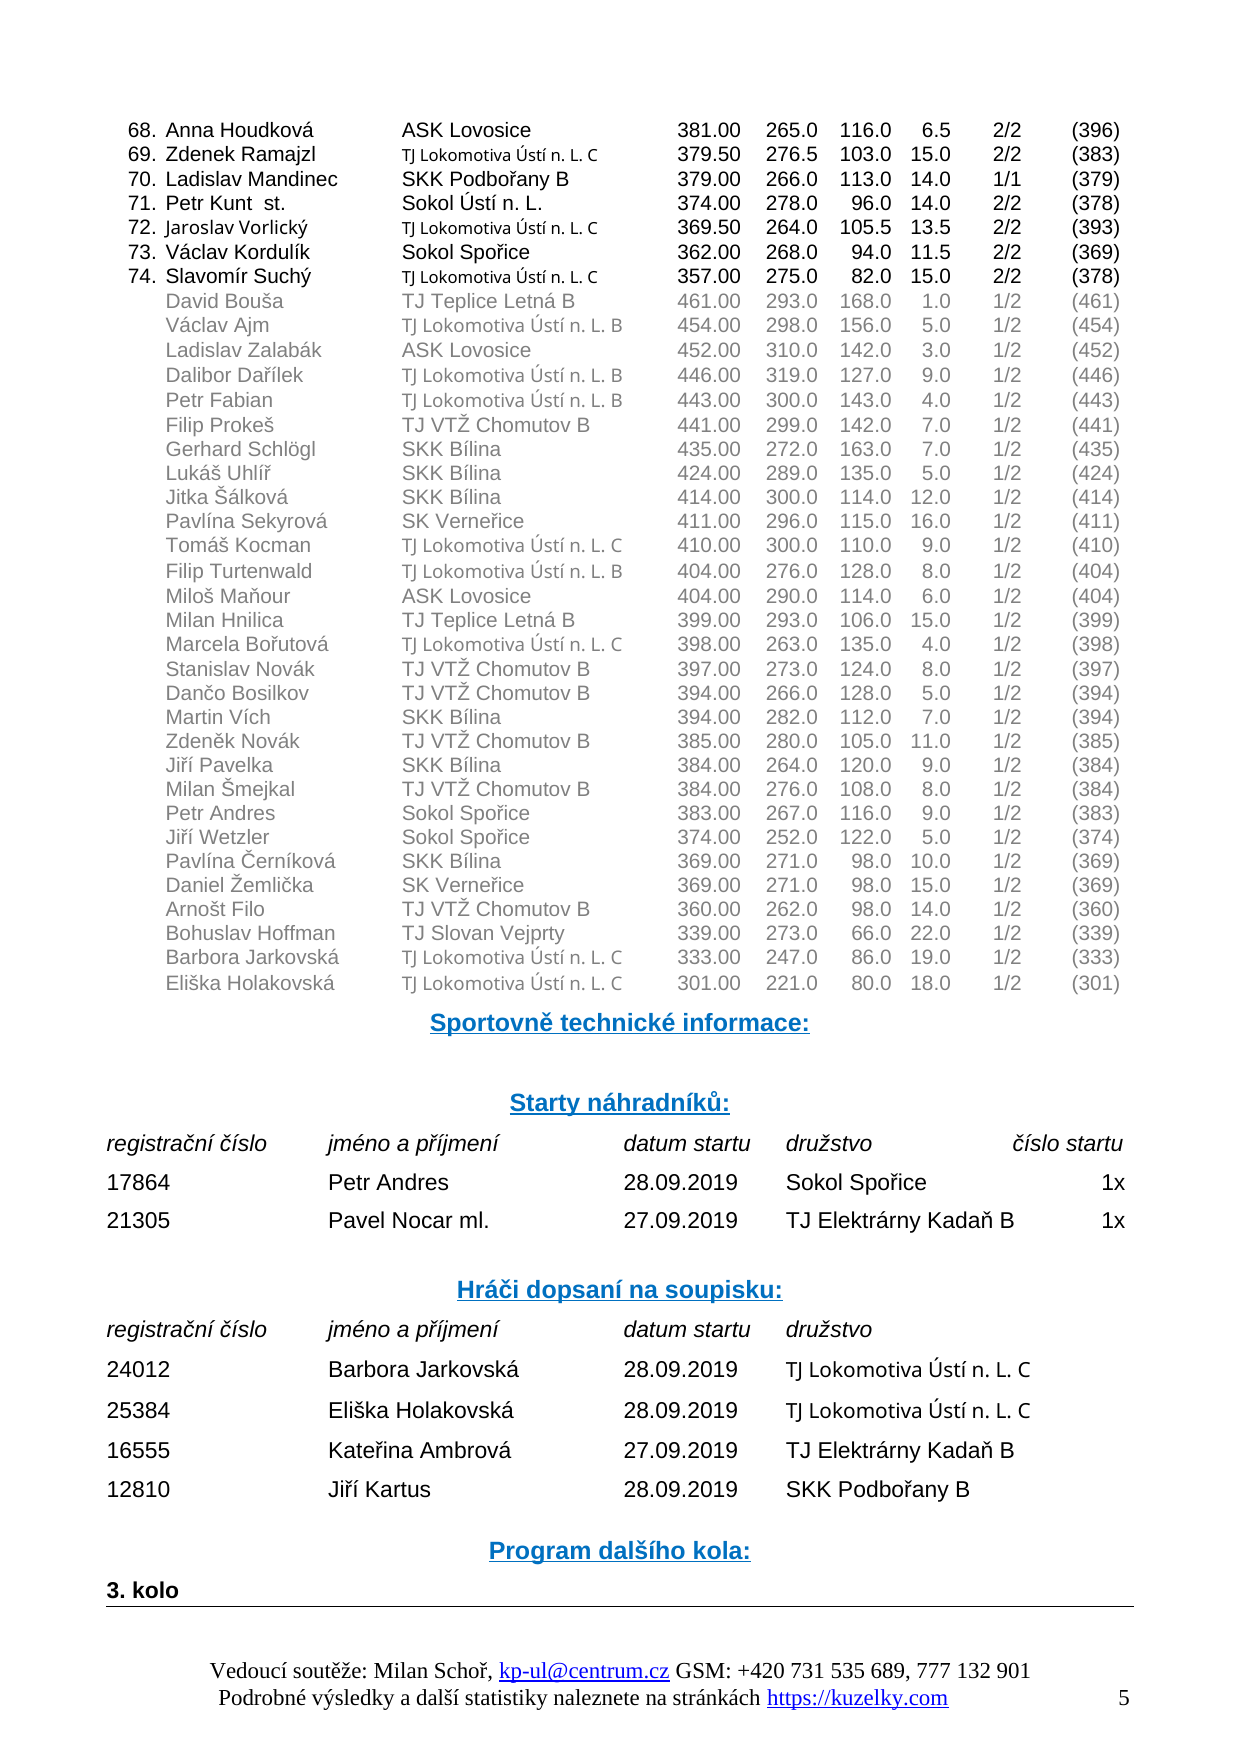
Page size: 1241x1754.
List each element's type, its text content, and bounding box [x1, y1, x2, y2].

text Stanislav Novák TJ VTŽ Chomutov B 397.00 273.0 124.0 8.0 1/2 (397) [106, 657, 1134, 681]
text Hráči dopsaní na soupisku: [94, 1246, 1145, 1304]
text 68. Anna Houdková ASK Lovosice 381.00 265.0 116.0 6.5 2/2 (396) [106, 118, 1134, 142]
text 16555 Kateřina Ambrová 27.09.2019 TJ Elektrárny Kadaň B [106, 1437, 1134, 1463]
text 12810 Jiří Kartus 28.09.2019 SKK Podbořany B [106, 1476, 1134, 1502]
text Gerhard Schlögl SKK Bílina 435.00 272.0 163.0 7.0 1/2 (435) [106, 437, 1134, 461]
text Barbora Jarkovská TJ Lokomotiva Ústí n. L. C 333.00 247.0 86.0 19.0 1/2 (333) [106, 945, 1134, 970]
text registrační číslo jméno a příjmení datum startu družstvo číslo startu [106, 1129, 1134, 1156]
text Filip Turtenwald TJ Lokomotiva Ústí n. L. B 404.00 276.0 128.0 8.0 1/2 (404) [106, 558, 1134, 584]
text Eliška Holakovská TJ Lokomotiva Ústí n. L. C 301.00 221.0 80.0 18.0 1/2 (301) [106, 970, 1134, 996]
text Lukáš Uhlíř SKK Bílina 424.00 289.0 135.0 5.0 1/2 (424) [106, 461, 1134, 485]
text 17864 Petr Andres 28.09.2019 Sokol Spořice 1x [106, 1168, 1134, 1195]
text Dančo Bosilkov TJ VTŽ Chomutov B 394.00 266.0 128.0 5.0 1/2 (394) [106, 681, 1134, 705]
text Filip Prokeš TJ VTŽ Chomutov B 441.00 299.0 142.0 7.0 1/2 (441) [106, 413, 1134, 437]
text Sportovně technické informace: [94, 1008, 1145, 1037]
text David Bouša TJ Teplice Letná B 461.00 293.0 168.0 1.0 1/2 (461) [106, 288, 1134, 312]
text Starty náhradníků: [94, 1088, 1145, 1117]
text 70. Ladislav Mandinec SKK Podbořany B 379.00 266.0 113.0 14.0 1/1 (379) [106, 167, 1134, 191]
text 74. Slavomír Suchý TJ Lokomotiva Ústí n. L. C 357.00 275.0 82.0 15.0 2/2 (378) [106, 264, 1134, 288]
text 71. Petr Kunt st. Sokol Ústí n. L. 374.00 278.0 96.0 14.0 2/2 (378) [106, 191, 1134, 214]
text Václav Ajm TJ Lokomotiva Ústí n. L. B 454.00 298.0 156.0 5.0 1/2 (454) [106, 312, 1134, 338]
text Petr Fabian TJ Lokomotiva Ústí n. L. B 443.00 300.0 143.0 4.0 1/2 (443) [106, 387, 1134, 413]
text Daniel Žemlička SK Verneřice 369.00 271.0 98.0 15.0 1/2 (369) [106, 873, 1134, 897]
text Arnošt Filo TJ VTŽ Chomutov B 360.00 262.0 98.0 14.0 1/2 (360) [106, 897, 1134, 921]
text Jitka Šálková SKK Bílina 414.00 300.0 114.0 12.0 1/2 (414) [106, 485, 1134, 509]
text Program dalšího kola: [94, 1536, 1145, 1565]
text 72. Jaroslav Vorlický TJ Lokomotiva Ústí n. L. C 369.50 264.0 105.5 13.5 2/2 (393) [106, 214, 1134, 240]
text Jiří Wetzler Sokol Spořice 374.00 252.0 122.0 5.0 1/2 (374) [106, 825, 1134, 849]
text 73. Václav Kordulík Sokol Spořice 362.00 268.0 94.0 11.5 2/2 (369) [106, 240, 1134, 264]
text Petr Andres Sokol Spořice 383.00 267.0 116.0 9.0 1/2 (383) [106, 801, 1134, 825]
text 21305 Pavel Nocar ml. 27.09.2019 TJ Elektrárny Kadaň B 1x [106, 1207, 1134, 1234]
text Milan Šmejkal TJ VTŽ Chomutov B 384.00 276.0 108.0 8.0 1/2 (384) [106, 777, 1134, 801]
text Bohuslav Hoffman TJ Slovan Vejprty 339.00 273.0 66.0 22.0 1/2 (339) [106, 921, 1134, 945]
text Pavlína Sekyrová SK Verneřice 411.00 296.0 115.0 16.0 1/2 (411) [106, 509, 1134, 533]
text Dalibor Dařílek TJ Lokomotiva Ústí n. L. B 446.00 319.0 127.0 9.0 1/2 (446) [106, 362, 1134, 387]
text Miloš Maňour ASK Lovosice 404.00 290.0 114.0 6.0 1/2 (404) [106, 584, 1134, 608]
text Zdeněk Novák TJ VTŽ Chomutov B 385.00 280.0 105.0 11.0 1/2 (385) [106, 729, 1134, 753]
text registrační číslo jméno a příjmení datum startu družstvo [106, 1316, 1134, 1342]
text Marcela Bořutová TJ Lokomotiva Ústí n. L. C 398.00 263.0 135.0 4.0 1/2 (398) [106, 632, 1134, 657]
text 24012 Barbora Jarkovská 28.09.2019 TJ Lokomotiva Ústí n. L. C [106, 1355, 1134, 1383]
text Pavlína Černíková SKK Bílina 369.00 271.0 98.0 10.0 1/2 (369) [106, 849, 1134, 873]
text Jiří Pavelka SKK Bílina 384.00 264.0 120.0 9.0 1/2 (384) [106, 753, 1134, 777]
text 69. Zdenek Ramajzl TJ Lokomotiva Ústí n. L. C 379.50 276.5 103.0 15.0 2/2 (383) [106, 142, 1134, 167]
text 25384 Eliška Holakovská 28.09.2019 TJ Lokomotiva Ústí n. L. C [106, 1396, 1134, 1424]
text Milan Hnilica TJ Teplice Letná B 399.00 293.0 106.0 15.0 1/2 (399) [106, 608, 1134, 632]
text Ladislav Zalabák ASK Lovosice 452.00 310.0 142.0 3.0 1/2 (452) [106, 338, 1134, 362]
text Tomáš Kocman TJ Lokomotiva Ústí n. L. C 410.00 300.0 110.0 9.0 1/2 (410) [106, 533, 1134, 558]
text Martin Vích SKK Bílina 394.00 282.0 112.0 7.0 1/2 (394) [106, 705, 1134, 729]
text 3. kolo [106, 1577, 1134, 1606]
